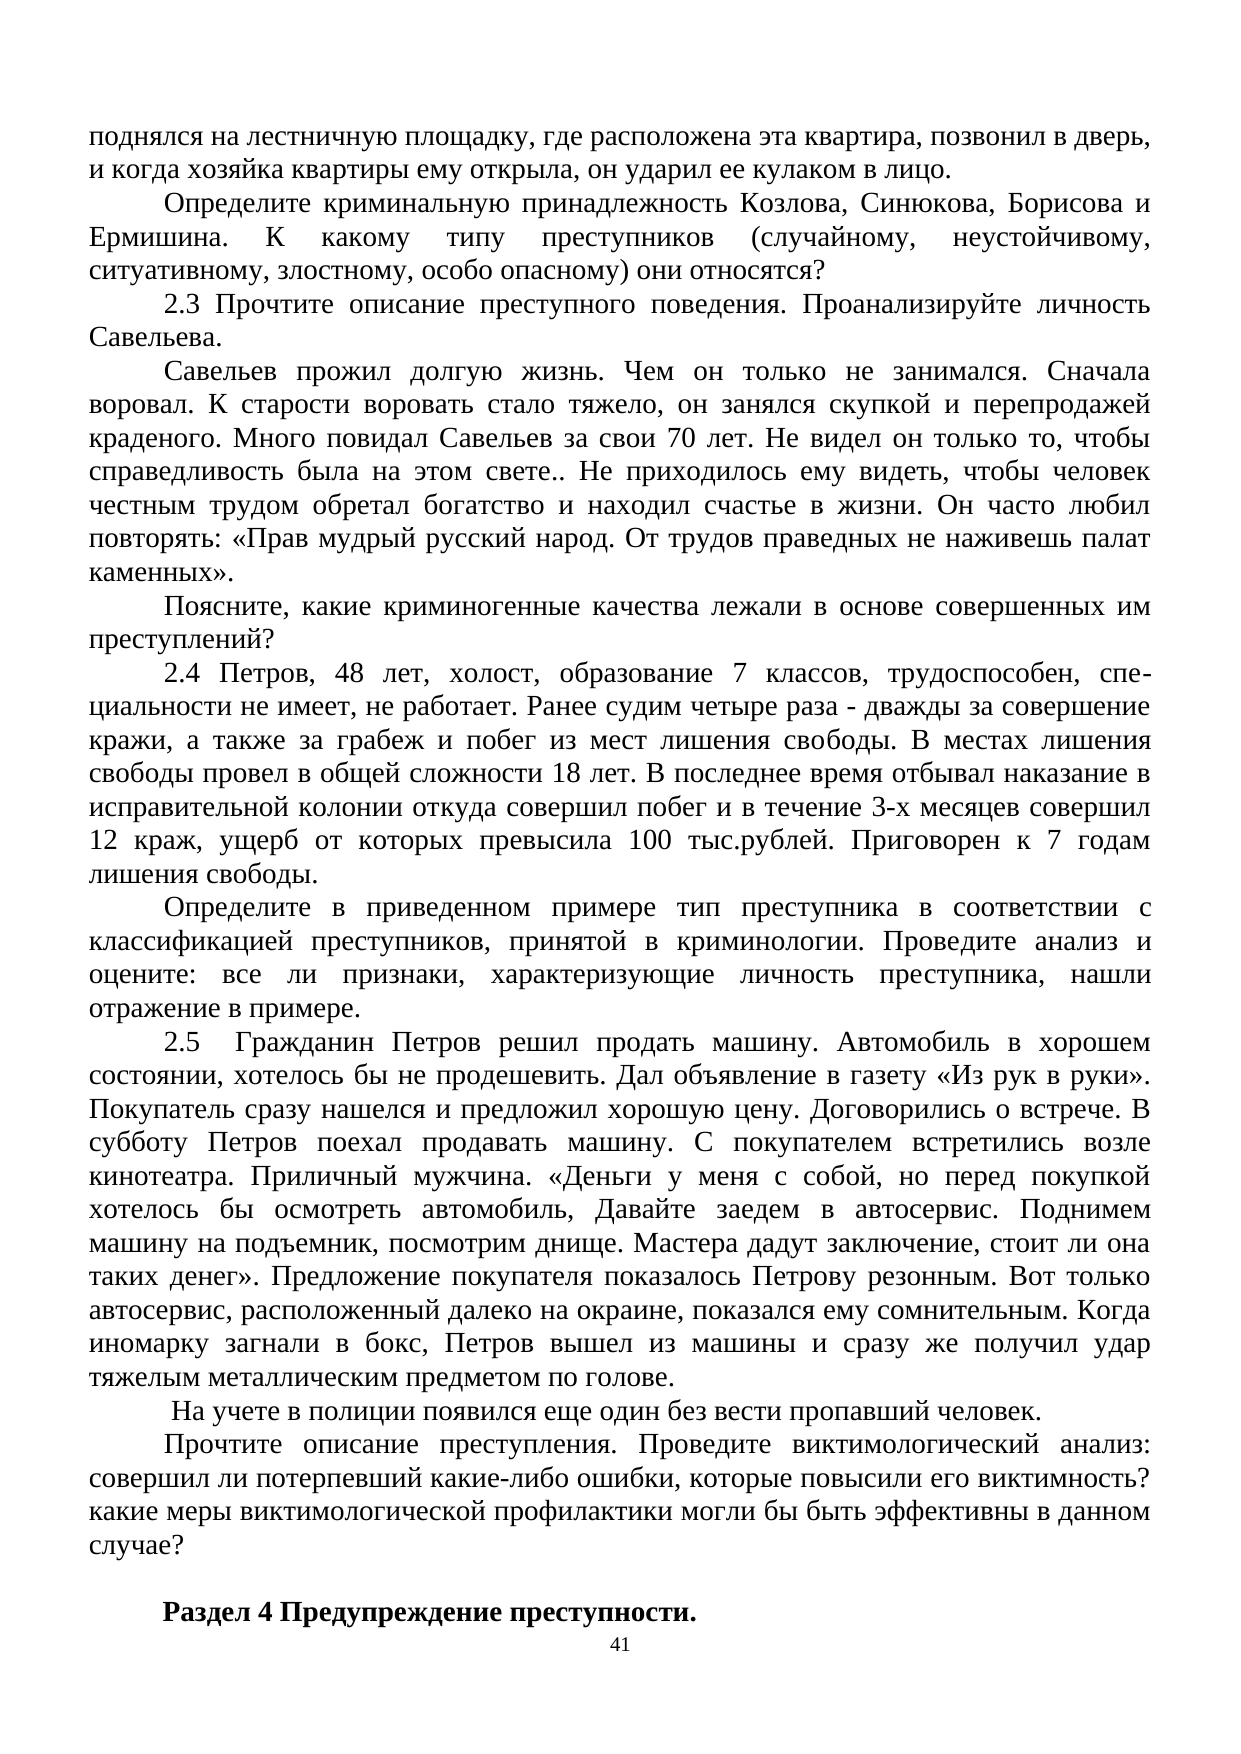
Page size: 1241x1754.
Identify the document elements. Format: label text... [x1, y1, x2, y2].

text Прочтите описание преступления. Проведите виктимологический анализ: совершил ли потерпевший какие-либо ошибки, которые повысили его виктимность? какие меры виктимологической профилактики могли бы быть эффективны в данном случае? [88, 1426, 1152, 1560]
text 2.4 Петров, 48 лет, холост, образование 7 классов, трудоспособен, специальности не имеет, не работает. Ранее судим четыре раза - дважды за совершение кражи, а также за грабеж и побег из мест лишения свободы. В местах лишения свободы провел в общей сложности 18 лет. В последнее время отбывал наказание в исправительной колонии откуда совершил побег и в течение 3-х месяцев совершил 12 краж, ущерб от которых превысила 100 тыс.рублей. Приговорен к 7 годам лишения свободы. [88, 655, 1152, 889]
text 2.5 Гражданин Петров решил продать машину. Автомобиль в хорошем состоянии, хотелось бы не продешевить. Дал объявление в газету «Из рук в руки». Покупатель сразу нашелся и предложил хорошую цену. Договорились о встрече. В субботу Петров поехал продавать машину. С покупателем встретились возле кинотеатра. Приличный мужчина. «Деньги у меня с собой, но перед покупкой хотелось бы осмотреть автомобиль, Давайте заедем в автосервис. Поднимем машину на подъемник, посмотрим днище. Мастера дадут заключение, стоит ли она таких денег». Предложение покупателя показалось Петрову резонным. Вот только автосервис, расположенный далеко на окраине, показался ему сомнительным. Когда иномарку загнали в бокс, Петров вышел из машины и сразу же получил удар тяжелым металлическим предметом по голове. [88, 1024, 1152, 1393]
text Определите криминальную принадлежность Козлова, Синюкова, Борисова и Ермишина. К какому типу преступников (случайному, неустойчивому, ситуативному, злостному, особо опасному) они относятся? [88, 185, 1152, 286]
text На учете в полиции появился еще один без вести пропавший человек. [88, 1393, 1152, 1426]
text Поясните, какие криминогенные качества лежали в основе совершенных им преступлений? [88, 588, 1152, 655]
text 2.3 Прочтите описание преступного поведения. Проанализируйте личность Савельева. [88, 286, 1152, 353]
text Савельев прожил долгую жизнь. Чем он только не занимался. Сначала воровал. К старости воровать стало тяжело, он занялся скупкой и перепродажей краденого. Много повидал Савельев за свои 70 лет. Не видел он только то, чтобы справедливость была на этом свете.. Не приходилось ему видеть, чтобы человек честным трудом обретал богатство и находил счастье в жизни. Он часто любил повторять: «Прав мудрый русский народ. От трудов праведных не наживешь палат каменных». [88, 353, 1152, 588]
text Раздел 4 Предупреждение преступности. [88, 1594, 1152, 1627]
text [88, 118, 1152, 185]
text Определите в приведенном примере тип преступника в соответствии с классификацией преступников, принятой в криминологии. Проведите анализ и оцените: все ли признаки, характеризующие личность преступника, нашли отражение в примере. [88, 889, 1152, 1024]
